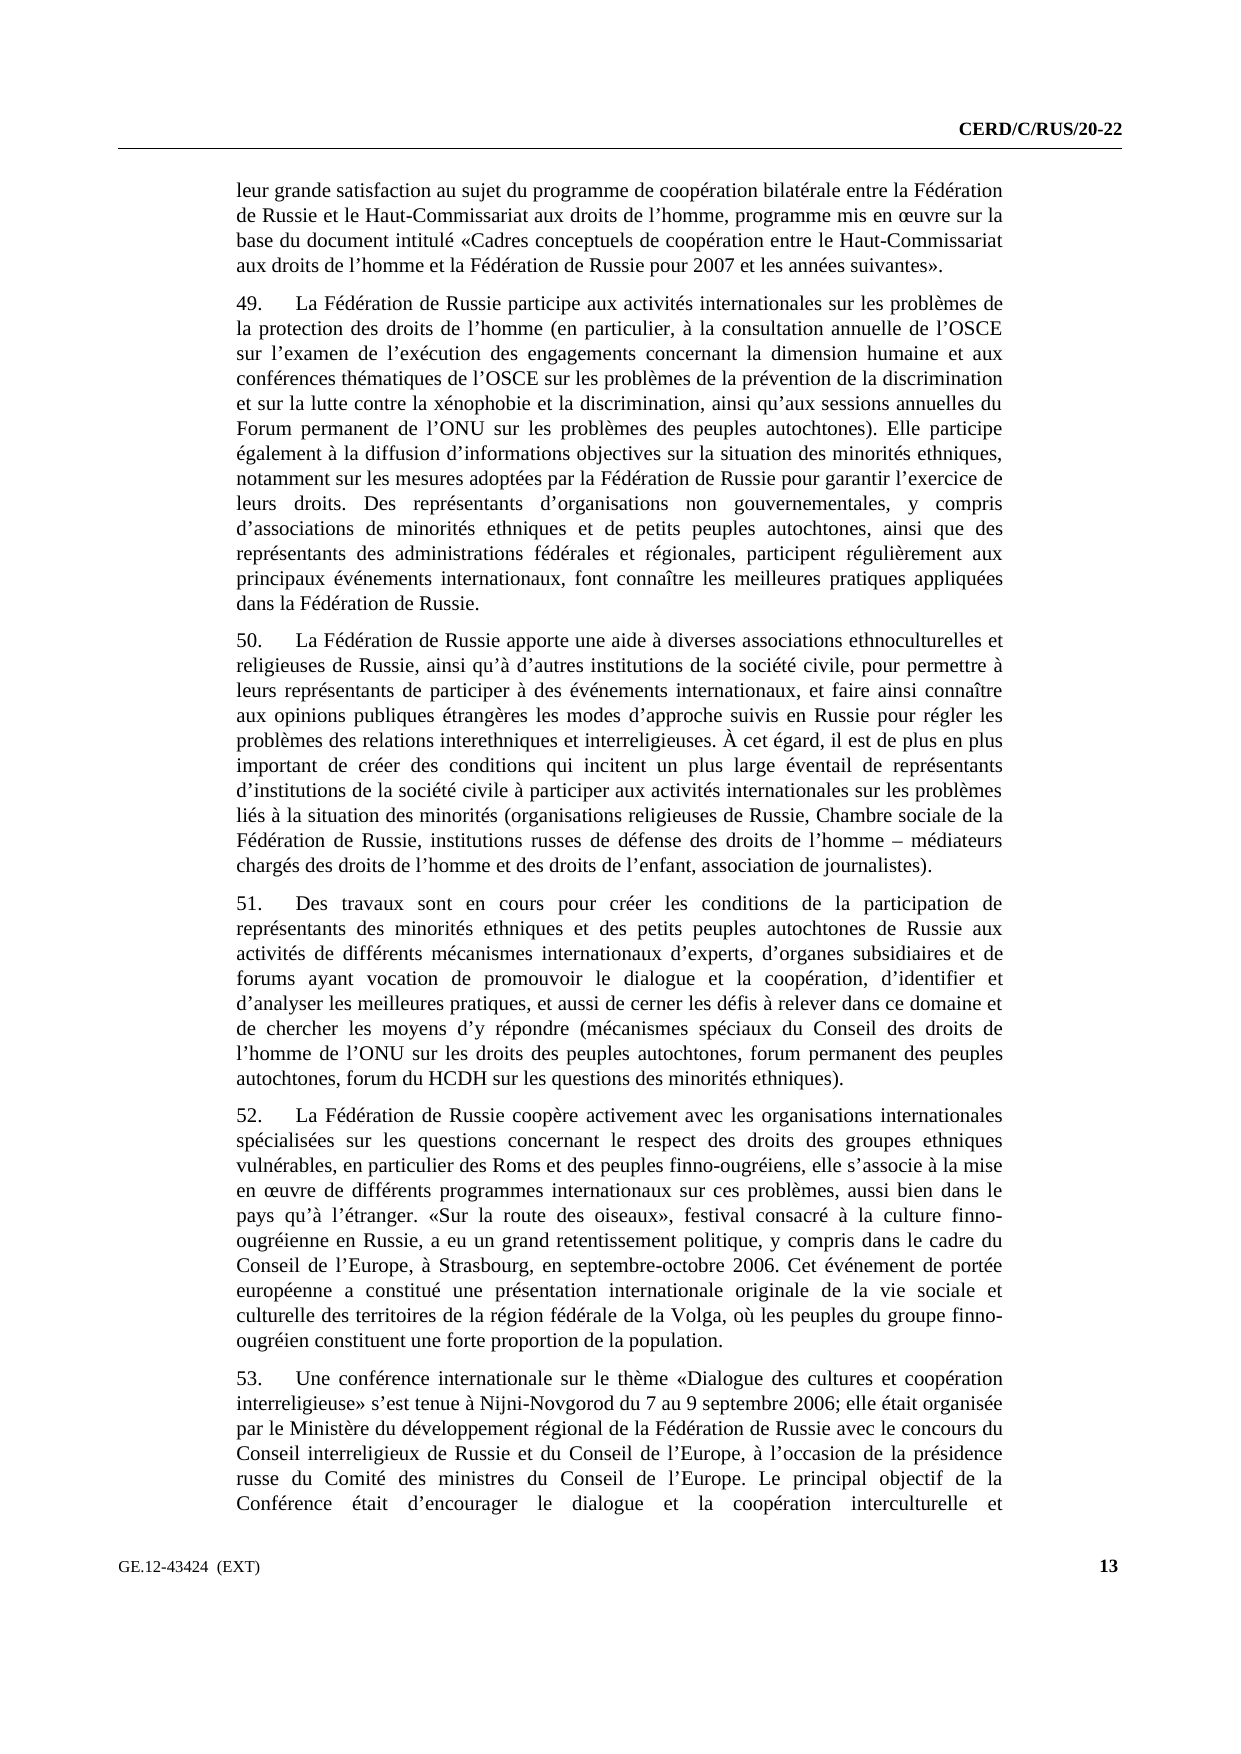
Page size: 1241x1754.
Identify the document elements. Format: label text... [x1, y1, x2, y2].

text 52. La Fédération de Russie coopère activement avec les organisations internationales spécialisées sur les questions concernant le respect des droits des groupes ethniques vulnérables, en particulier des Roms et des peuples finno-ougréiens, elle s’associe à la mise en œuvre de différents programmes internationaux sur ces problèmes, aussi bien dans le pays qu’à l’étranger. «Sur la route des oiseaux», festival consacré à la culture finno-ougréienne en Russie, a eu un grand retentissement politique, y compris dans le cadre du Conseil de l’Europe, à Strasbourg, en septembre-octobre 2006. Cet événement de portée européenne a constitué une présentation internationale originale de la vie sociale et culturelle des territoires de la région fédérale de la Volga, où les peuples du groupe finno-ougréien constituent une forte proportion de la population. [236, 1102, 1004, 1352]
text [236, 177, 1004, 277]
text 51. Des travaux sont en cours pour créer les conditions de la participation de représentants des minorités ethniques et des petits peuples autochtones de Russie aux activités de différents mécanismes internationaux d’experts, d’organes subsidiaires et de forums ayant vocation de promouvoir le dialogue et la coopération, d’identifier et d’analyser les meilleures pratiques, et aussi de cerner les défis à relever dans ce domaine et de chercher les moyens d’y répondre (mécanismes spéciaux du Conseil des droits de l’homme de l’ONU sur les droits des peuples autochtones, forum permanent des peuples autochtones, forum du HCDH sur les questions des minorités ethniques). [236, 890, 1004, 1090]
text 50. La Fédération de Russie apporte une aide à diverses associations ethnoculturelles et religieuses de Russie, ainsi qu’à d’autres institutions de la société civile, pour permettre à leurs représentants de participer à des événements internationaux, et faire ainsi connaître aux opinions publiques étrangères les modes d’approche suivis en Russie pour régler les problèmes des relations interethniques et interreligieuses. À cet égard, il est de plus en plus important de créer des conditions qui incitent un plus large éventail de représentants d’institutions de la société civile à participer aux activités internationales sur les problèmes liés à la situation des minorités (organisations religieuses de Russie, Chambre sociale de la Fédération de Russie, institutions russes de défense des droits de l’homme – médiateurs chargés des droits de l’homme et des droits de l’enfant, association de journalistes). [236, 627, 1004, 877]
text 49. La Fédération de Russie participe aux activités internationales sur les problèmes de la protection des droits de l’homme (en particulier, à la consultation annuelle de l’OSCE sur l’examen de l’exécution des engagements concernant la dimension humaine et aux conférences thématiques de l’OSCE sur les problèmes de la prévention de la discrimination et sur la lutte contre la xénophobie et la discrimination, ainsi qu’aux sessions annuelles du Forum permanent de l’ONU sur les problèmes des peuples autochtones). Elle participe également à la diffusion d’informations objectives sur la situation des minorités ethniques, notamment sur les mesures adoptées par la Fédération de Russie pour garantir l’exercice de leurs droits. Des représentants d’organisations non gouvernementales, y compris d’associations de minorités ethniques et de petits peuples autochtones, ainsi que des représentants des administrations fédérales et régionales, participent régulièrement aux principaux événements internationaux, font connaître les meilleures pratiques appliquées dans la Fédération de Russie. [236, 290, 1004, 615]
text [236, 1365, 1004, 1515]
